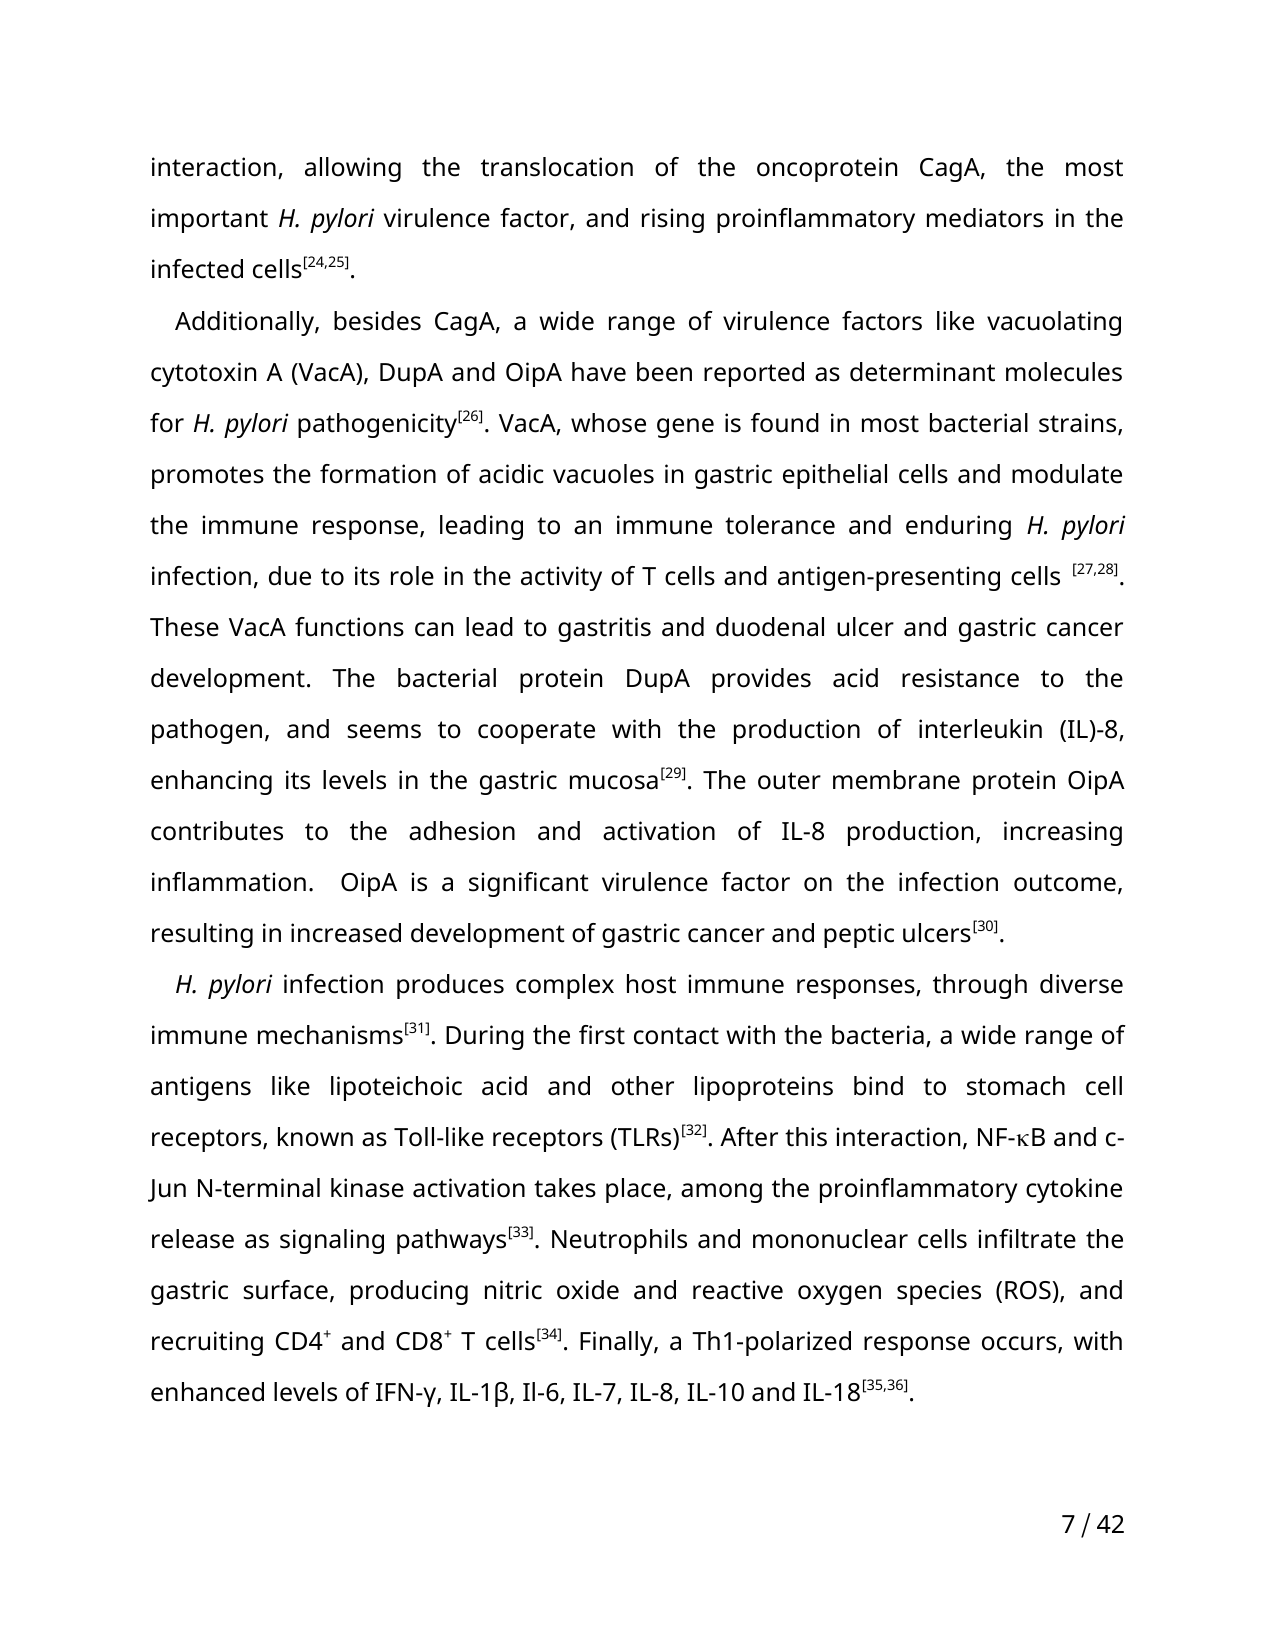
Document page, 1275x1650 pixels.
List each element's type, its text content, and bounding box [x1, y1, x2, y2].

text Additionally, besides CagA, a wide range of virulence factors like vacuolating cytotoxin A (VacA), DupA and OipA have been reported as determinant molecules for H. pylori pathogenicity[26]. VacA, whose gene is found in most bacterial strains, promotes the formation of acidic vacuoles in gastric epithelial cells and modulate the immune response, leading to an immune tolerance and enduring H. pylori infection, due to its role in the activity of T cells and antigen-presenting cells [27,28]. These VacA functions can lead to gastritis and duodenal ulcer and gastric cancer development. The bacterial protein DupA provides acid resistance to the pathogen, and seems to cooperate with the production of interleukin (IL)-8, enhancing its levels in the gastric mucosa[29]. The outer membrane protein OipA contributes to the adhesion and activation of IL-8 production, increasing inflammation. OipA is a significant virulence factor on the infection outcome, resulting in increased development of gastric cancer and peptic ulcers[30]. [150, 303, 1125, 950]
text H. pylori infection produces complex host immune responses, through diverse immune mechanisms[31]. During the first contact with the bacteria, a wide range of antigens like lipoteichoic acid and other lipoproteins bind to stomach cell receptors, known as Toll-like receptors (TLRs)[32]. After this interaction, NF-B and c-Jun N-terminal kinase activation takes place, among the proinflammatory cytokine release as signaling pathways[33]. Neutrophils and mononuclear cells infiltrate the gastric surface, producing nitric oxide and reactive oxygen species (ROS), and recruiting CD4+ and CD8+ T cells[34]. Finally, a Th1-polarized response occurs, with enhanced levels of IFN-γ, IL-1β, Il-6, IL-7, IL-8, IL-10 and IL-18[35,36]. [150, 967, 1125, 1409]
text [150, 150, 1125, 286]
